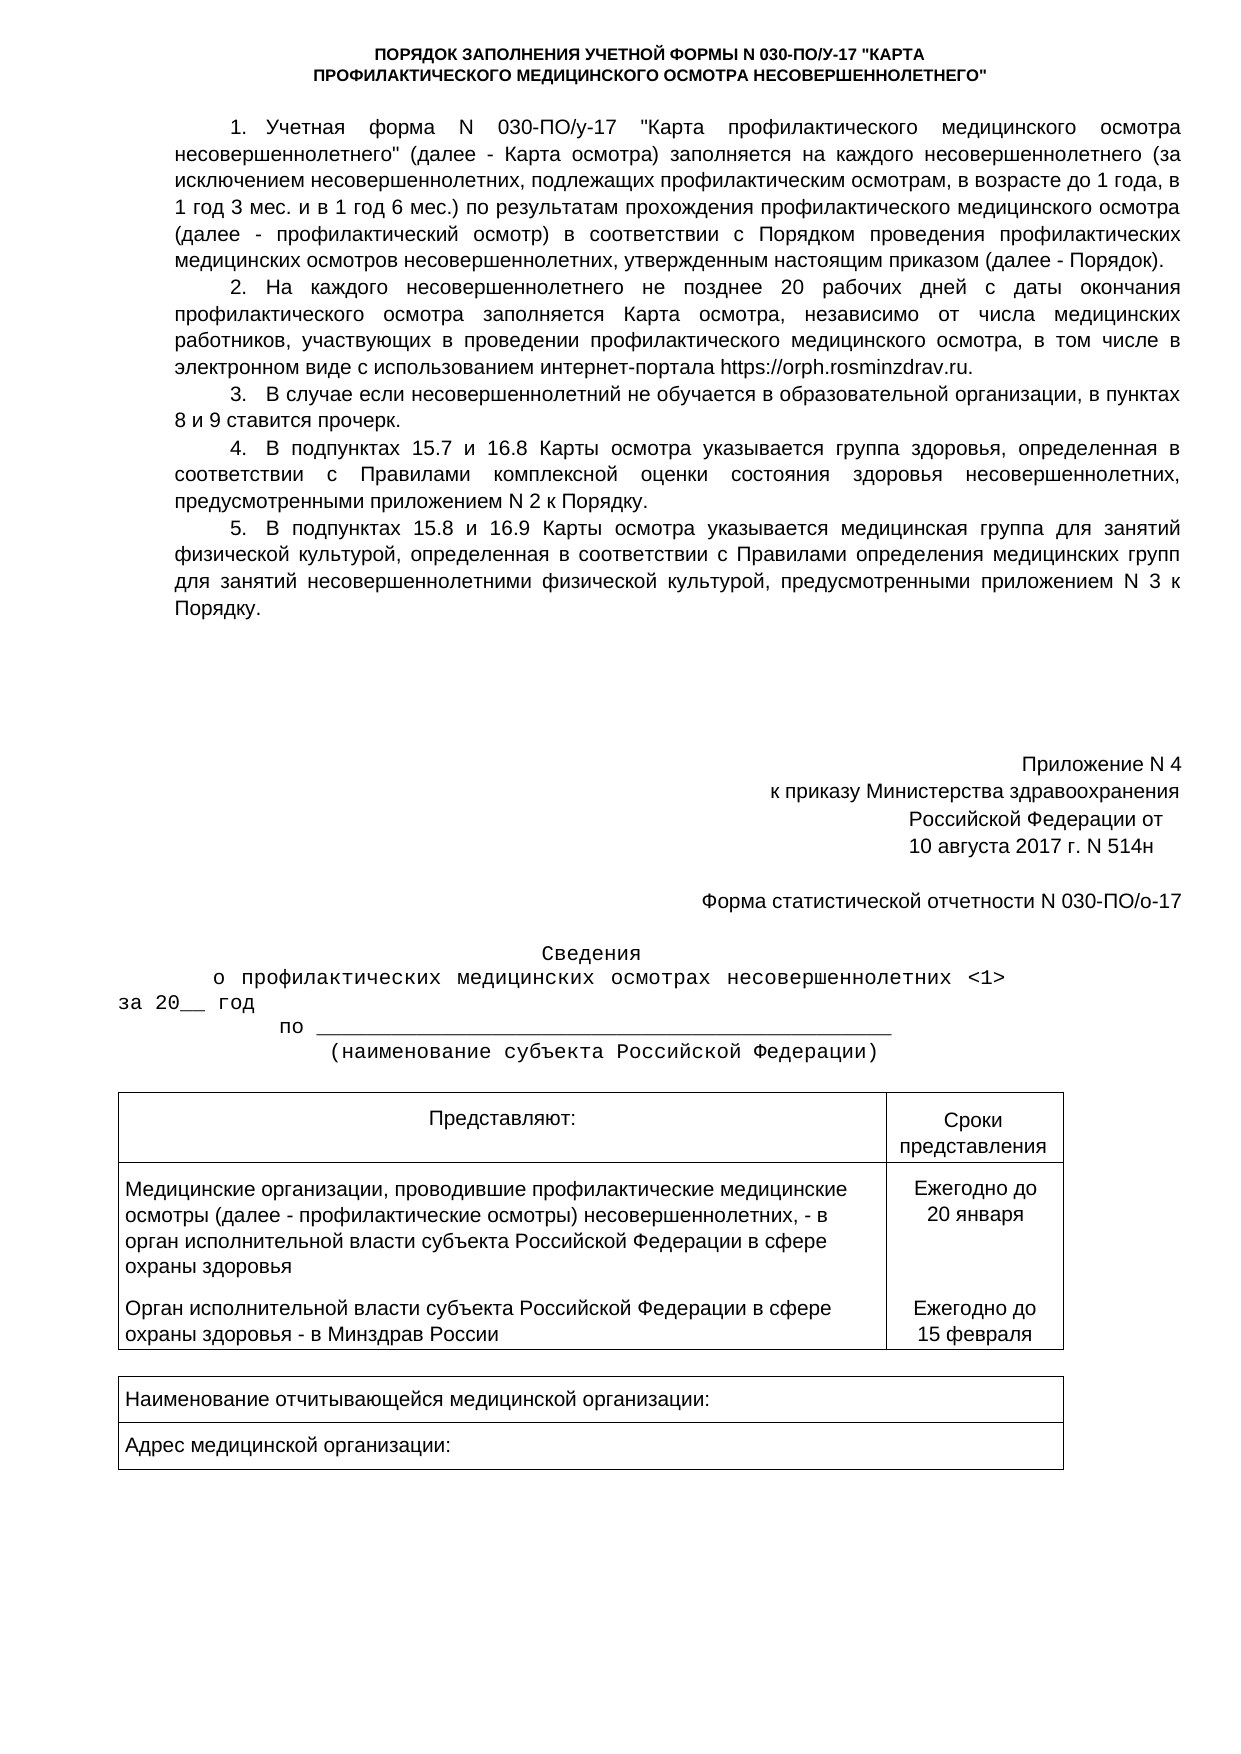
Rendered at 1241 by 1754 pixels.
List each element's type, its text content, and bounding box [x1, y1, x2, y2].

text к приказу Министерства здравоохранения Российской Федерации от 10 августа 2017 г. N 514н [770, 779, 1187, 858]
text Приложение N 4 [118, 752, 1182, 776]
text Сведения [116, 943, 1057, 966]
list Учетная форма N 030-ПО/у-17 "Карта профилактического медицинского осмотра несовершеннолетнего" (далее - Карта осмотра) заполняется на каждого несовершеннолетнего (за исключением несовершеннолетних, подлежащих профилактическим осмотрам, в возрасте до 1 года, в 1 год 3 мес. и в 1 год 6 мес.) по результатам прохождения профилактического медицинского осмотра (далее - профилактический осмотр) в соответствии с Порядком проведения профилактических медицинских осмотров несовершеннолетних, утвержденным настоящим приказом (далее - Порядок). [174, 115, 1182, 272]
list На каждого несовершеннолетнего не позднее 20 рабочих дней с даты окончания профилактического осмотра заполняется Карта осмотра, независимо от числа медицинских работников, участвующих в проведении профилактического медицинского осмотра, в том числе в электронном виде с использованием интернет-портала https://orph.rosminzdrav.ru. [174, 275, 1182, 379]
table_cell Ежегодно до 15 февраля [887, 1281, 1063, 1349]
table_cell Орган исполнительной власти субъекта Российской Федерации в сфере охраны здоровья - в Минздрав России [119, 1281, 886, 1349]
table_cell Адрес медицинской организации: [119, 1423, 1063, 1468]
list В случае если несовершеннолетний не обучается в образовательной организации, в пунктах 8 и 9 ставится прочерк. [174, 382, 1182, 432]
table_cell Ежегодно до 20 января [887, 1163, 1063, 1281]
subtitle ПОРЯДОК ЗАПОЛНЕНИЯ УЧЕТНОЙ ФОРМЫ N 030-ПО/У-17 "КАРТА ПРОФИЛАКТИЧЕСКОГО МЕДИЦИНСКОГО ОСМОТРА НЕСОВЕРШЕННОЛЕТНЕГО" [311, 44, 988, 85]
table_header Представляют: [119, 1093, 886, 1162]
text по ______________________________________________ [116, 1016, 1057, 1040]
table_cell Медицинские организации, проводившие профилактические медицинские осмотры (далее - профилактические осмотры) несовершеннолетних, - в орган исполнительной власти субъекта Российской Федерации в сфере охраны здоровья [119, 1163, 886, 1281]
list В подпунктах 15.8 и 16.9 Карты осмотра указывается медицинская группа для занятий физической культурой, определенная в соответствии с Правилами определения медицинских групп для занятий несовершеннолетними физической культурой, предусмотренными приложением N 3 к Порядку. [174, 516, 1182, 619]
list В подпунктах 15.7 и 16.8 Карты осмотра указывается группа здоровья, определенная в соответствии с Правилами комплексной оценки состояния здоровья несовершеннолетних, предусмотренными приложением N 2 к Порядку. [174, 435, 1182, 512]
table_header Наименование отчитывающейся медицинской организации: [119, 1377, 1063, 1422]
text Форма статистической отчетности N 030-ПО/о-17 [118, 889, 1182, 913]
text (наименование субъекта Российской Федерации) [116, 1041, 1057, 1065]
text о профилактических медицинских осмотрах несовершеннолетних <1> за 20__ год [116, 967, 1006, 1015]
table_header Сроки представления [887, 1093, 1063, 1162]
